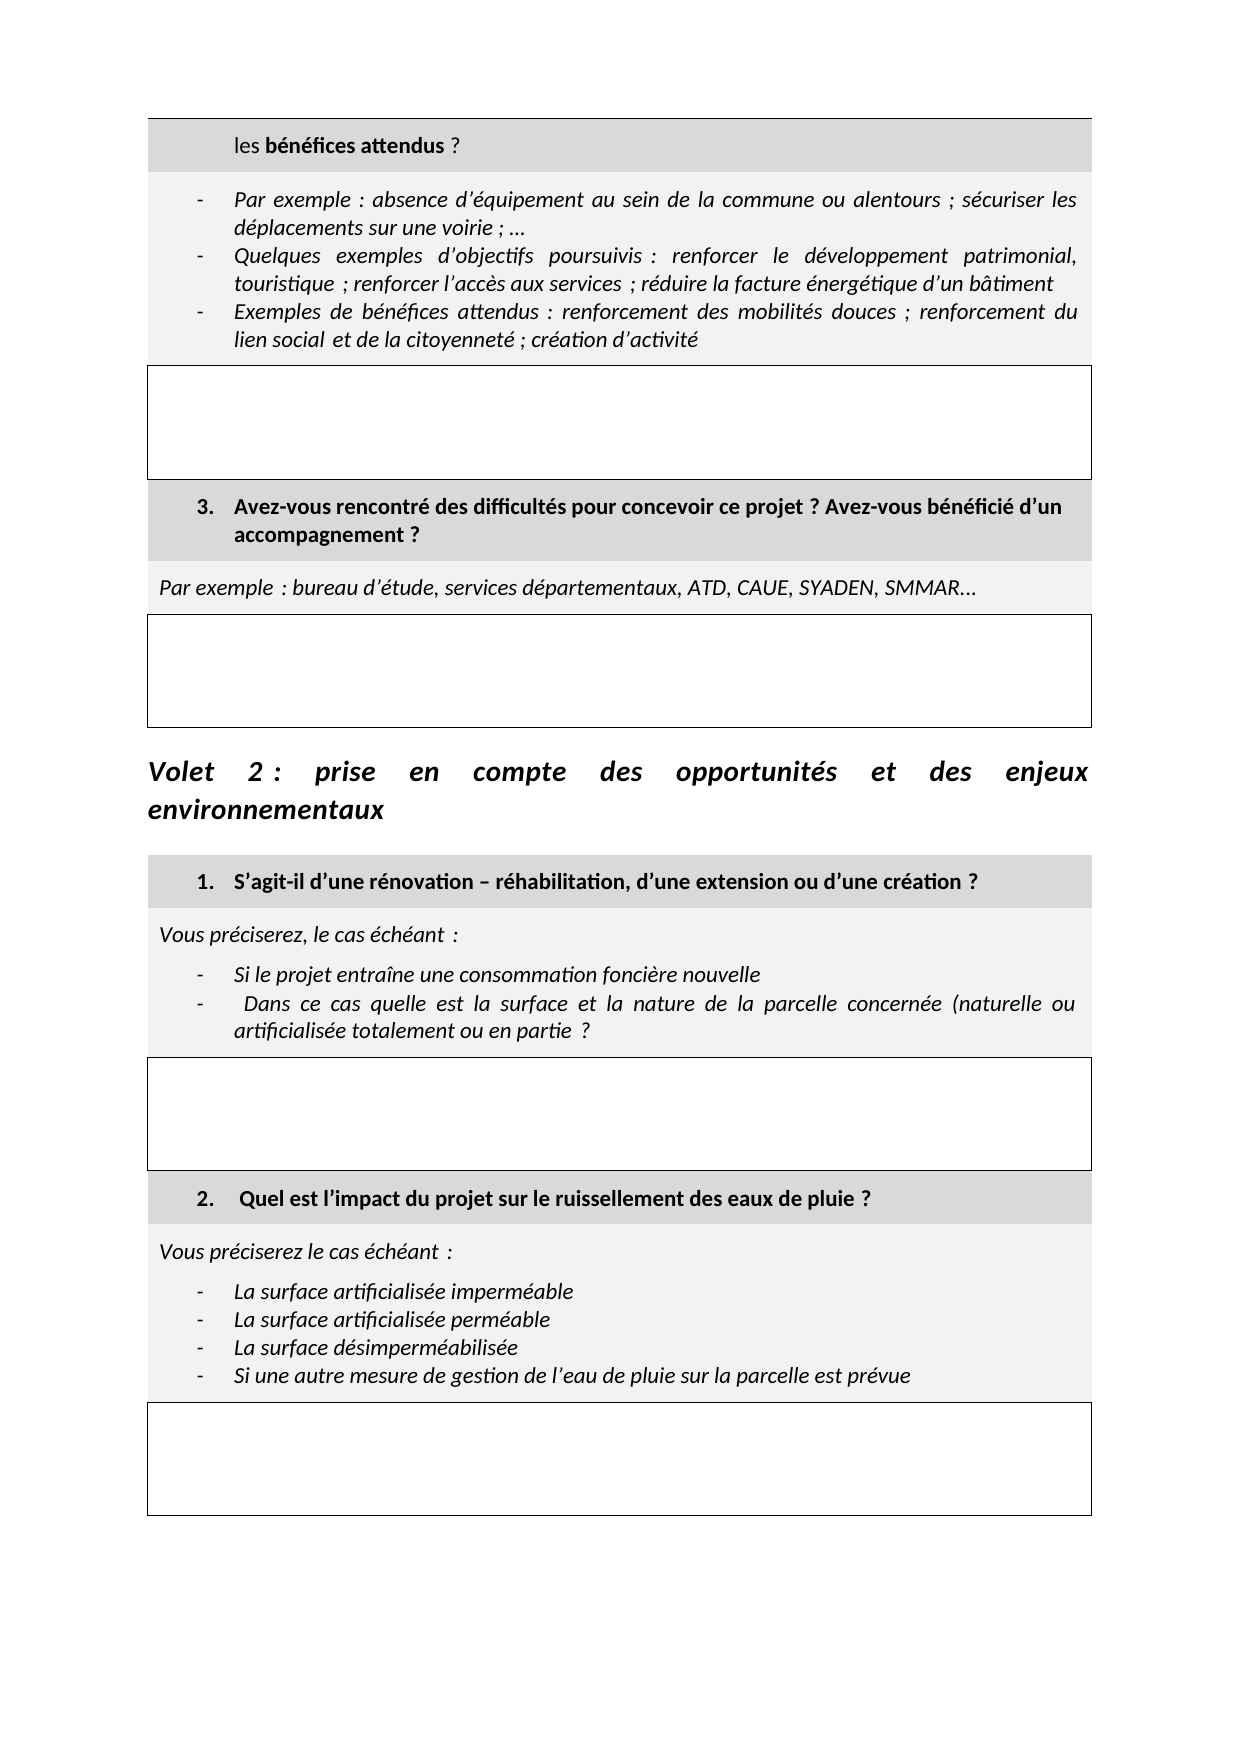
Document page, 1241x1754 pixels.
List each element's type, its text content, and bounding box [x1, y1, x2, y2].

table_cell Par exemple : absence d’équipement au sein de la commune ou alentours ; sécuriser les déplacements sur une voirie ; … Quelques exemples d’objectifs poursuivis : renforcer le développement patrimonial, touristique ; renforcer l’accès aux services ; réduire la facture énergétique d’un bâtiment Exemples de bénéfices attendus : renforcement des mobilités douces ; renforcement du lien social et de la citoyenneté ; création d’activité [148, 172, 1092, 365]
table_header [148, 119, 1092, 172]
text Volet 2 : prise en compte des opportunités et des enjeux environnementaux [148, 753, 1092, 827]
table_cell Vous préciserez, le cas échéant : Si le projet entraîne une consommation foncière nouvelle Dans ce cas quelle est la surface et la nature de la parcelle concernée (naturelle ou artificialisée totalement ou en partie ? [148, 908, 1092, 1057]
table_cell Vous préciserez le cas échéant : La surface artificialisée imperméable La surface artificialisée perméable La surface désimperméabilisée Si une autre mesure de gestion de l’eau de pluie sur la parcelle est prévue [148, 1224, 1092, 1402]
table_header S’agit-il d’une rénovation – réhabilitation, d’une extension ou d’une création ? [148, 855, 1092, 908]
table_cell Quel est l’impact du projet sur le ruissellement des eaux de pluie ? [148, 1171, 1092, 1224]
table_cell Par exemple : bureau d’étude, services départementaux, ATD, CAUE, SYADEN, SMMAR... [148, 561, 1092, 613]
table_cell Avez-vous rencontré des difficultés pour concevoir ce projet ? Avez-vous bénéficié d’un accompagnement ? [148, 480, 1092, 561]
